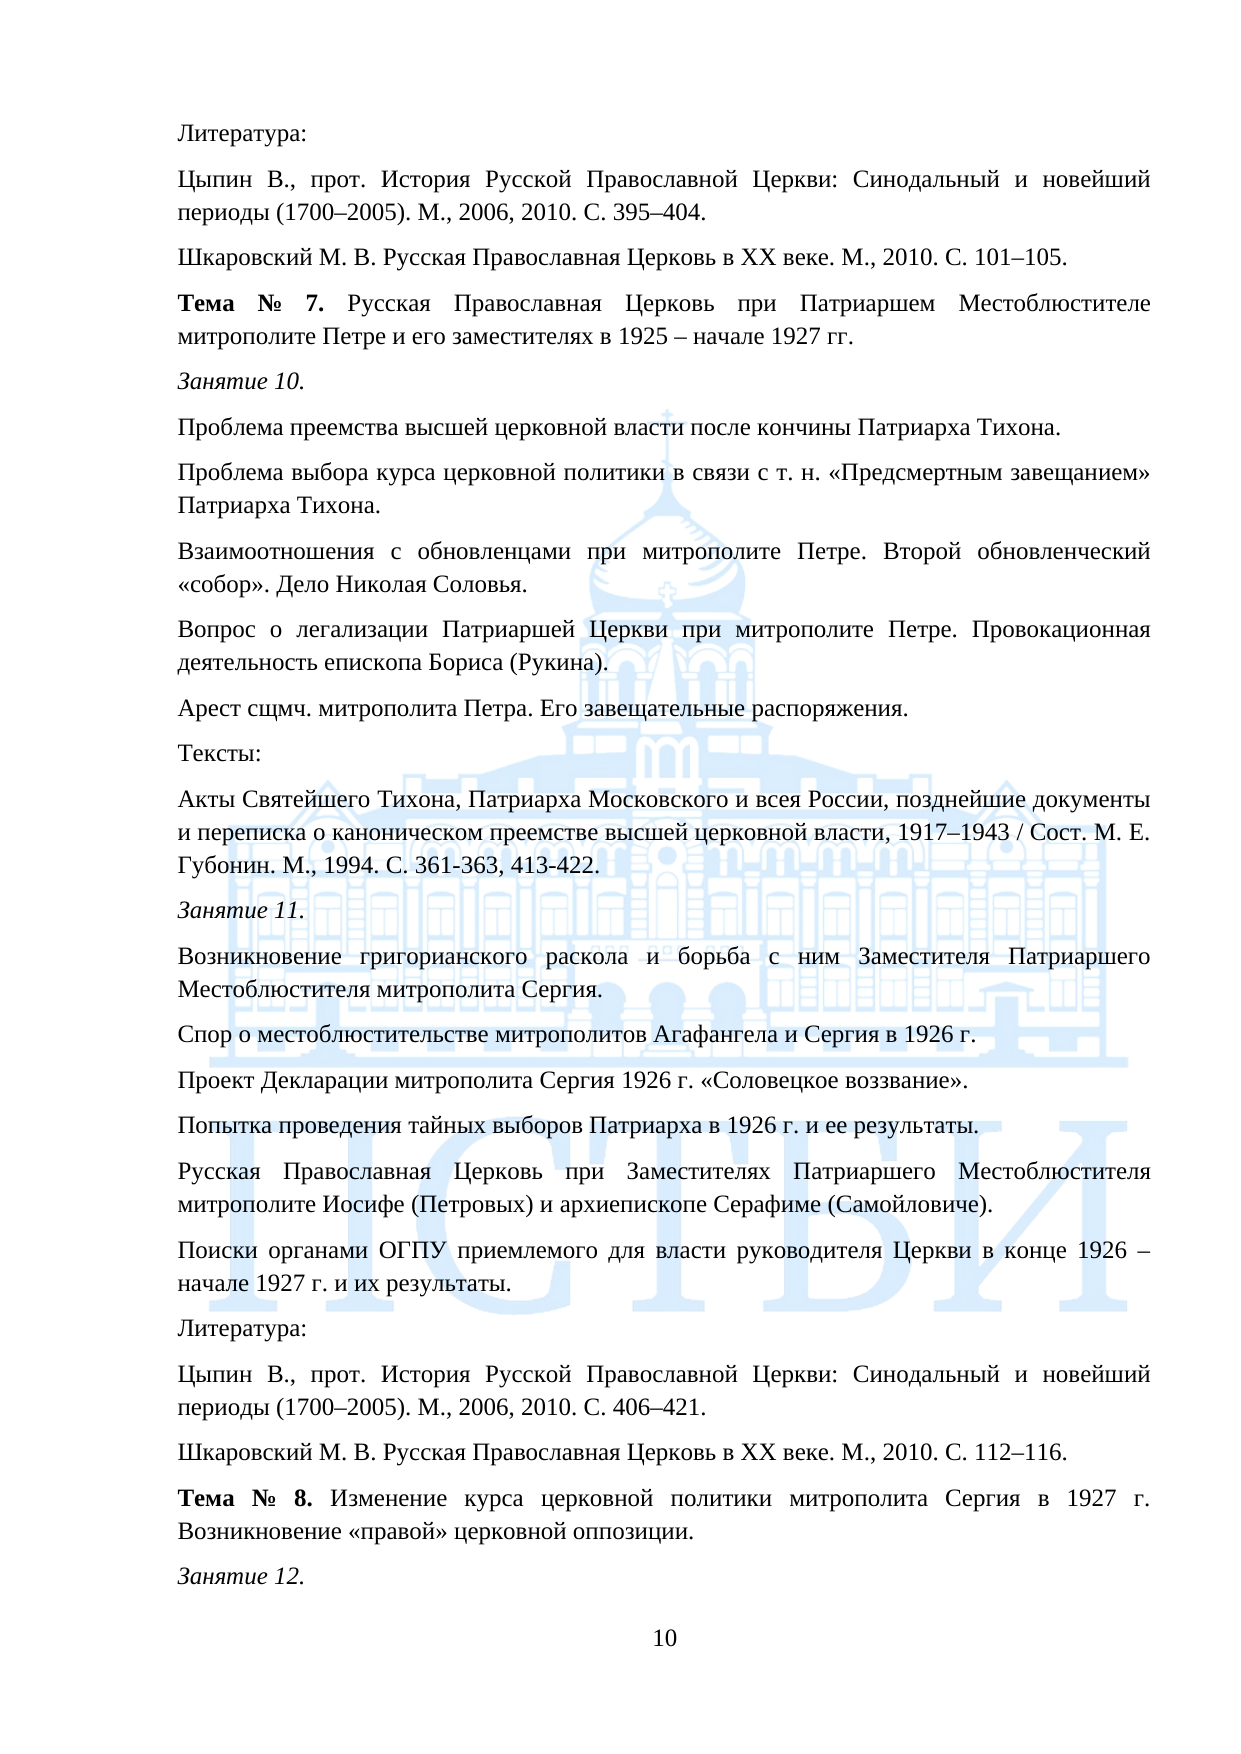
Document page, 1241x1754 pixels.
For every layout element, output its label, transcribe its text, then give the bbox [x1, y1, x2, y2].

text Цыпин В., прот. История Русской Православной Церкви: Синодальный и новейший периоды (1700–2005). М., 2006, 2010. С. 395–404. [177, 164, 1152, 225]
text Акты Святейшего Тихона, Патриарха Московского и всея России, позднейшие документы и переписка о каноническом преемстве высшей церковной власти, 1917–1943 / Сост. М. Е. Губонин. М., 1994. С. 361-363, 413-422. [177, 784, 1152, 879]
text Литература: [177, 118, 1152, 147]
text Занятие 10. [177, 366, 1152, 395]
text Русская Православная Церковь при Заместителях Патриаршего Местоблюстителя митрополите Иосифе (Петровых) и архиепископе Серафиме (Самойловиче). [177, 1156, 1152, 1218]
text Тексты: [177, 738, 1152, 767]
text Тема № 8. Изменение курса церковной политики митрополита Сергия в 1927 г. Возникновение «правой» церковной оппозиции. [177, 1483, 1152, 1544]
text Проблема выбора курса церковной политики в связи с т. н. «Предсмертным завещанием» Патриарха Тихона. [177, 457, 1152, 519]
text Занятие 11. [177, 896, 1152, 924]
text Возникновение григорианского раскола и борьба с ним Заместителя Патриаршего Местоблюстителя митрополита Сергия. [177, 941, 1152, 1003]
text Взаимоотношения с обновленцами при митрополите Петре. Второй обновленческий «собор». Дело Николая Соловья. [177, 536, 1152, 598]
text Попытка проведения тайных выборов Патриарха в 1926 г. и ее результаты. [177, 1111, 1152, 1139]
text Литература: [177, 1313, 1152, 1342]
text Тема № 7. Русская Православная Церковь при Патриаршем Местоблюстителе митрополите Петре и его заместителях в 1925 – начале 1927 гг. [177, 288, 1152, 349]
text Вопрос о легализации Патриаршей Церкви при митрополите Петре. Провокационная деятельность епископа Бориса (Рукина). [177, 614, 1152, 676]
text Шкаровский М. В. Русская Православная Церковь в ХХ веке. М., 2010. С. 101–105. [177, 242, 1152, 271]
text Проект Декларации митрополита Сергия 1926 г. «Соловецкое воззвание». [177, 1065, 1152, 1094]
text Проблема преемства высшей церковной власти после кончины Патриарха Тихона. [177, 412, 1152, 441]
text Шкаровский М. В. Русская Православная Церковь в ХХ веке. М., 2010. С. 112–116. [177, 1437, 1152, 1466]
text Спор о местоблюстительстве митрополитов Агафангела и Сергия в 1926 г. [177, 1019, 1152, 1048]
text Поиски органами ОГПУ приемлемого для власти руководителя Церкви в конце 1926 – начале 1927 г. и их результаты. [177, 1235, 1152, 1296]
text Арест сщмч. митрополита Петра. Его завещательные распоряжения. [177, 693, 1152, 722]
text Занятие 12. [177, 1561, 1152, 1590]
text Цыпин В., прот. История Русской Православной Церкви: Синодальный и новейший периоды (1700–2005). М., 2006, 2010. С. 406–421. [177, 1359, 1152, 1421]
